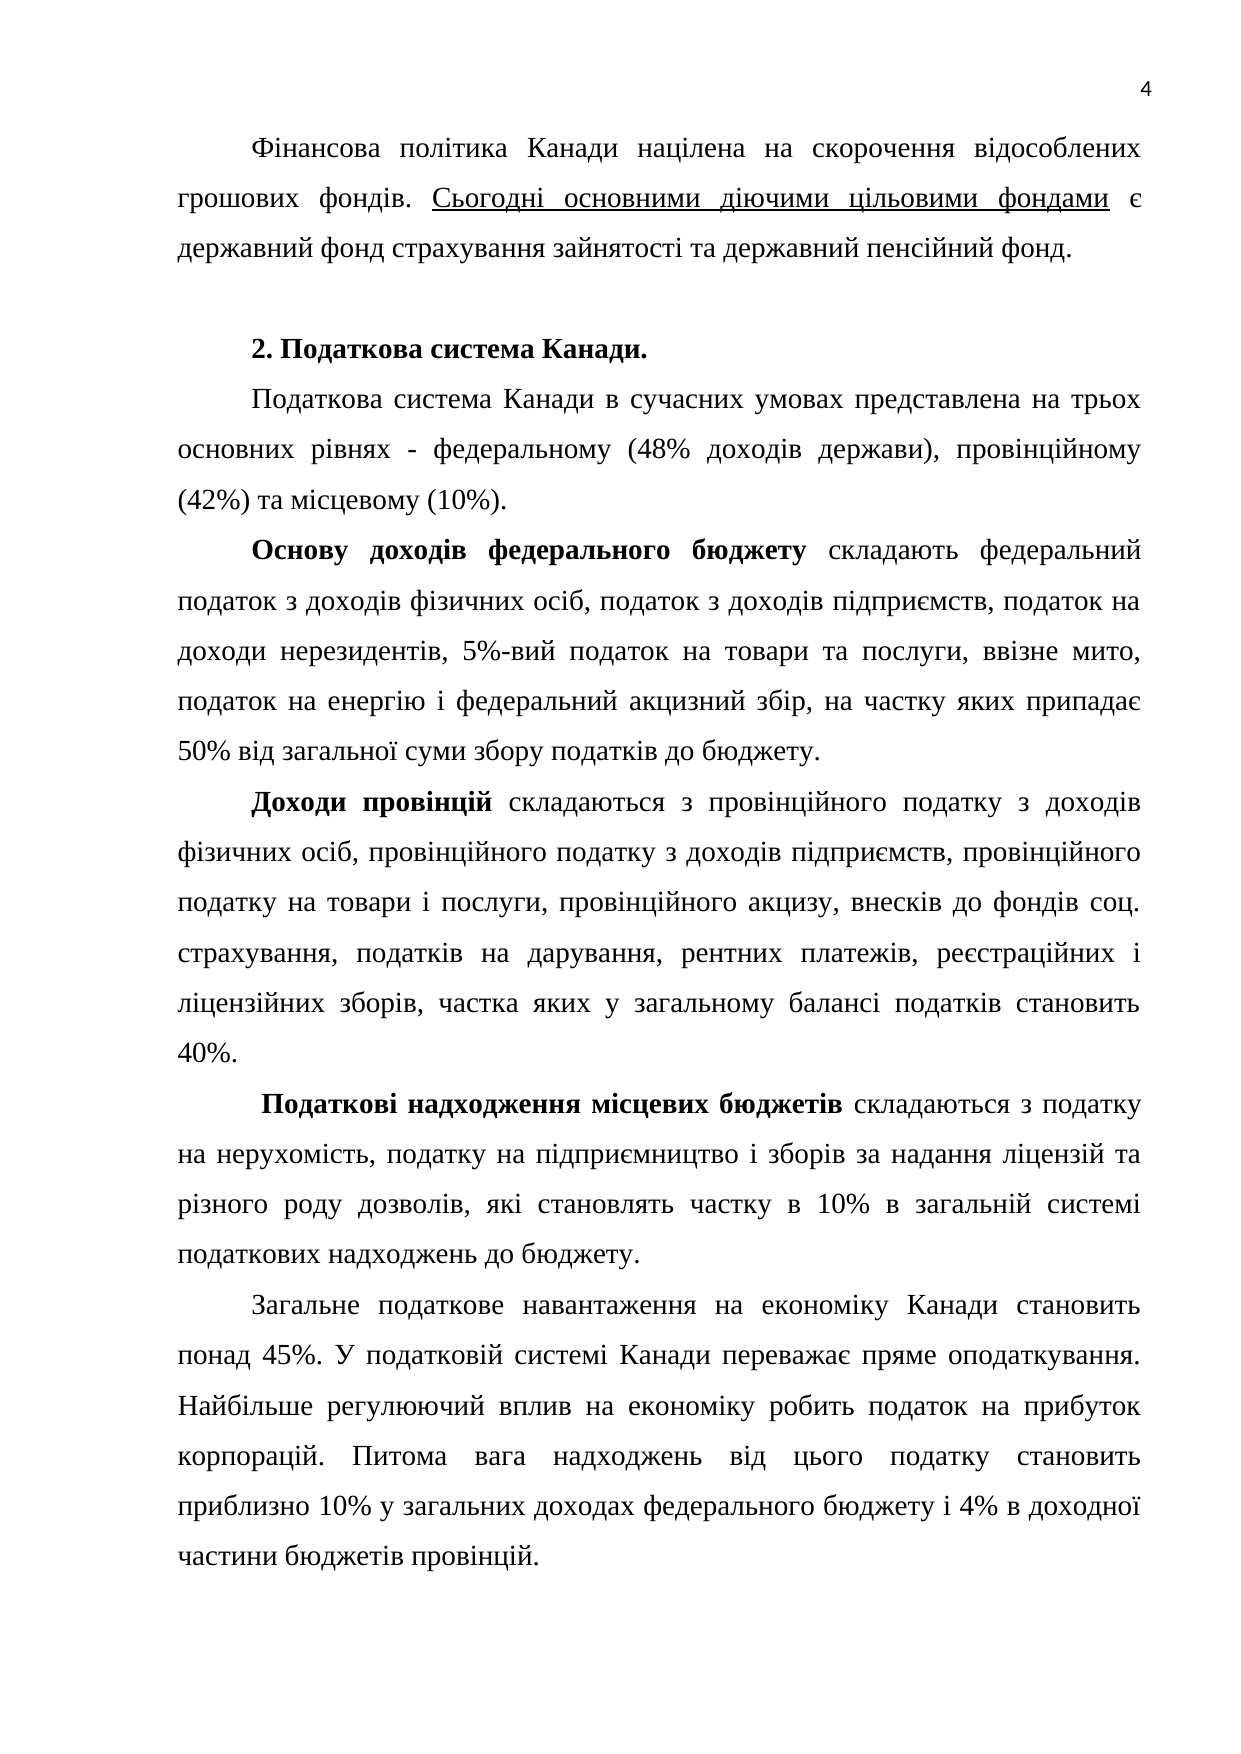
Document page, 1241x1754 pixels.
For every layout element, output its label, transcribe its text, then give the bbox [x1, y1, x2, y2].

text Податкові надходження місцевих бюджетів складаються з податку на нерухомість, податку на підприємництво і зборів за надання ліцензій та різного роду дозволів, які становлять частку в 10% в загальній системі податкових надходжень до бюджету. [177, 1086, 1142, 1270]
text Податкова система Канади в сучасних умовах представлена на трьох основних рівнях - федеральному (48% доходів держави), провінційному (42%) та місцевому (10%). [177, 381, 1142, 516]
text Основу доходів федерального бюджету складають федеральний податок з доходів фізичних осіб, податок з доходів підприємств, податок на доходи нерезидентів, 5%-вий податок на товари та послуги, ввізне мито, податок на енергію і федеральний акцизний збір, на частку яких припадає 50% від загальної суми збору податків до бюджету. [177, 532, 1142, 767]
text Доходи провінцій складаються з провінційного податку з доходів фізичних осіб, провінційного податку з доходів підприємств, провінційного податку на товари і послуги, провінційного акцизу, внесків до фондів соц. страхування, податків на дарування, рентних платежів, реєстраційних і ліцензійних зборів, частка яких у загальному балансі податків становить 40%. [177, 784, 1142, 1069]
text Фінансова політика Канади націлена на скорочення відособлених грошових фондів. Сьогодні основними діючими цільовими фондами є державний фонд страхування зайнятості та державний пенсійний фонд. [177, 130, 1142, 264]
text 2. Податкова система Канади. [177, 331, 1142, 364]
text Загальне податкове навантаження на економіку Канади становить понад 45%. У податковій системі Канади переважає пряме оподаткування. Найбільше регулюючий вплив на економіку робить податок на прибуток корпорацій. Питома вага надходжень від цього податку становить приблизно 10% у загальних доходах федерального бюджету і 4% в доходної частини бюджетів провінцій. [177, 1287, 1142, 1572]
